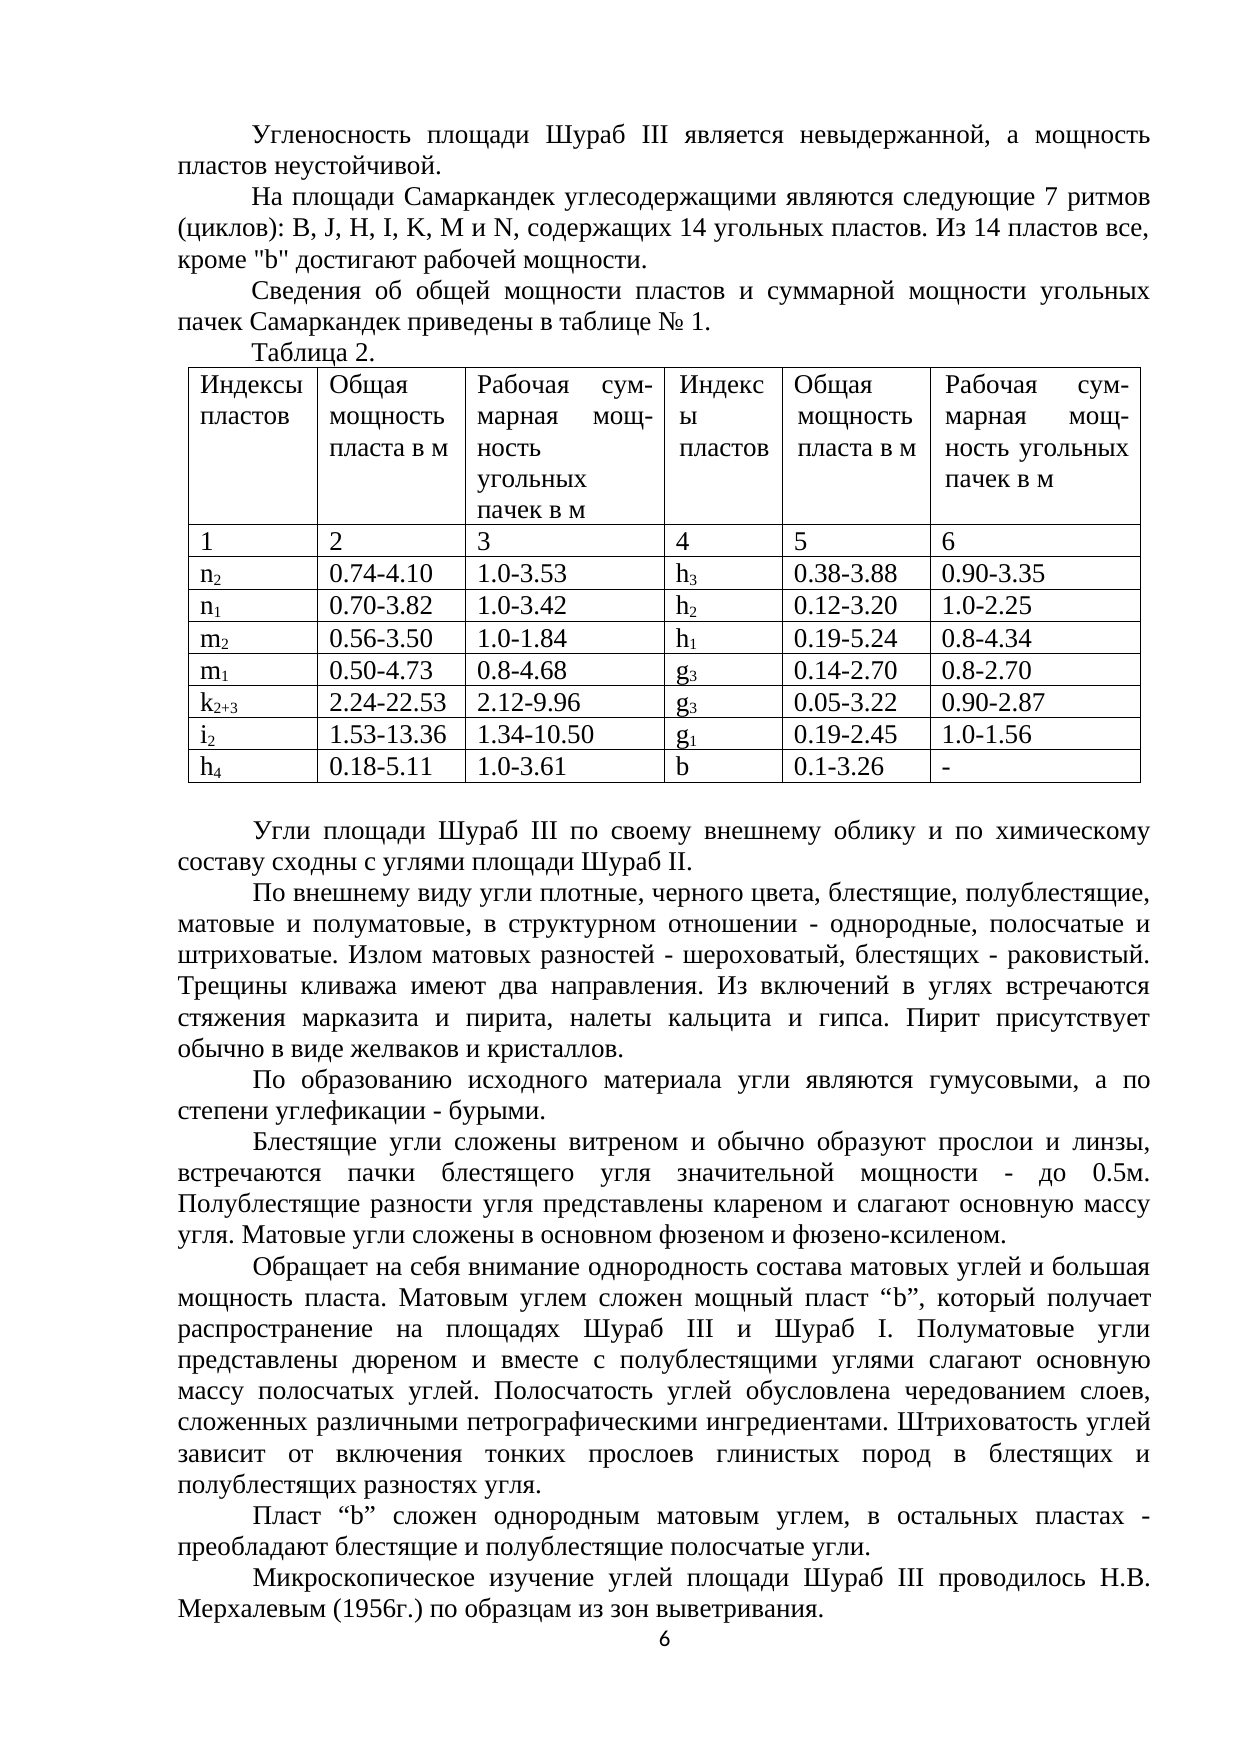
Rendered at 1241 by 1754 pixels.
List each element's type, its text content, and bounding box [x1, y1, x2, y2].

table_cell n1 [189, 590, 317, 621]
table_cell 0.90-2.87 [931, 686, 1140, 717]
text Угли площади Шураб III по своему внешнему облику и по химическому составу сходны с углями площади Шураб II. [177, 814, 1152, 876]
table_cell b [665, 750, 782, 782]
table_cell 1.0-3.53 [466, 557, 664, 588]
table_cell 0.1-3.26 [783, 750, 930, 782]
text На площади Самаркандек углесодержащими являются следующие 7 ритмов (циклов): B, J, H, I, K, M и N, содержащих 14 угольных пластов. Из 14 пластов все, кроме "b" достигают рабочей мощности. [177, 180, 1152, 274]
table_cell 1.0-1.84 [466, 622, 664, 653]
table_cell g3 [665, 654, 782, 685]
table_cell 2 [318, 525, 465, 556]
table_cell 1.0-3.61 [466, 750, 664, 782]
text Микроскопическое изучение углей площади Шураб III проводилось Н.В. Мерхалевым (1956г.) по образцам из зон выветривания. [177, 1561, 1152, 1623]
table_cell h4 [189, 750, 317, 782]
table_cell 0.18-5.11 [318, 750, 465, 782]
table_cell 0.90-3.35 [931, 557, 1140, 588]
table_cell 6 [931, 525, 1140, 556]
text Таблица 2. [177, 336, 1152, 367]
table_cell i2 [189, 718, 317, 749]
text Угленосность площади Шураб III является невыдержанной, а мощность пластов неустойчивой. [177, 118, 1152, 180]
table_cell 2.24-22.53 [318, 686, 465, 717]
table_cell 0.50-4.73 [318, 654, 465, 685]
text Обращает на себя внимание однородность состава матовых углей и большая мощность пласта. Матовым углем сложен мощный пласт “b”, который получает распространение на площадях Шураб III и Шураб I. Полуматовые угли представлены дюреном и вместе с полублестящими углями слагают основную массу полосчатых углей. Полосчатость углей обусловлена чередованием слоев, сложенных различными петрографическими ингредиентами. Штриховатость углей зависит от включения тонких прослоев глинистых пород в блестящих и полублестящих разностях угля. [177, 1250, 1152, 1499]
table_cell 5 [783, 525, 930, 556]
table_header Индексы пластов [189, 368, 317, 524]
table_cell 0.19-5.24 [783, 622, 930, 653]
table_cell 0.8-4.68 [466, 654, 664, 685]
table_cell 1.0-2.25 [931, 590, 1140, 621]
table_cell g3 [665, 686, 782, 717]
table_cell 0.56-3.50 [318, 622, 465, 653]
table_cell 2.12-9.96 [466, 686, 664, 717]
table_cell 0.38-3.88 [783, 557, 930, 588]
table_cell 0.12-3.20 [783, 590, 930, 621]
table_cell 0.70-3.82 [318, 590, 465, 621]
table_cell 0.74-4.10 [318, 557, 465, 588]
table_cell 0.19-2.45 [783, 718, 930, 749]
table_header Рабочая сум-марная мощ-ность угольных пачек в м [931, 368, 1140, 524]
table_cell 1.34-10.50 [466, 718, 664, 749]
table_cell h1 [665, 622, 782, 653]
table_cell 1.0-1.56 [931, 718, 1140, 749]
table_cell h3 [665, 557, 782, 588]
text По внешнему виду угли плотные, черного цвета, блестящие, полублестящие, матовые и полуматовые, в структурном отношении - однородные, полосчатые и штриховатые. Излом матовых разностей - шероховатый, блестящих - раковистый. Трещины кливажа имеют два направления. Из включений в углях встречаются стяжения марказита и пирита, налеты кальцита и гипса. Пирит присутствует обычно в виде желваков и кристаллов. [177, 876, 1152, 1063]
table_cell 1.0-3.42 [466, 590, 664, 621]
text По образованию исходного материала угли являются гумусовыми, а по степени углефикации - бурыми. [177, 1063, 1152, 1125]
table_cell h2 [665, 590, 782, 621]
table_cell g1 [665, 718, 782, 749]
text Блестящие угли сложены витреном и обычно образуют прослои и линзы, встречаются пачки блестящего угля значительной мощности - до 0.5м. Полублестящие разности угля представлены клареном и слагают основную массу угля. Матовые угли сложены в основном фюзеном и фюзено-ксиленом. [177, 1125, 1152, 1250]
table_cell 3 [466, 525, 664, 556]
text Сведения об общей мощности пластов и суммарной мощности угольных пачек Самаркандек приведены в таблице № 1. [177, 274, 1152, 336]
table_header Рабочая сум-марная мощ-ность угольных пачек в м [466, 368, 664, 524]
table_cell 1 [189, 525, 317, 556]
table_cell 0.14-2.70 [783, 654, 930, 685]
table_cell m1 [189, 654, 317, 685]
table_cell 4 [665, 525, 782, 556]
table_cell 0.8-4.34 [931, 622, 1140, 653]
table_cell - [931, 750, 1140, 782]
table_cell 1.53-13.36 [318, 718, 465, 749]
table_cell 0.05-3.22 [783, 686, 930, 717]
table_header Общая мощность пласта в м [783, 368, 930, 524]
table_cell n2 [189, 557, 317, 588]
table_cell 0.8-2.70 [931, 654, 1140, 685]
table_header Общая мощность пласта в м [318, 368, 465, 524]
table_cell k2+3 [189, 686, 317, 717]
table_cell m2 [189, 622, 317, 653]
table_header Индексы пластов [665, 368, 782, 524]
text Пласт “b” сложен однородным матовым углем, в остальных пластах - преобладают блестящие и полублестящие полосчатые угли. [177, 1499, 1152, 1561]
